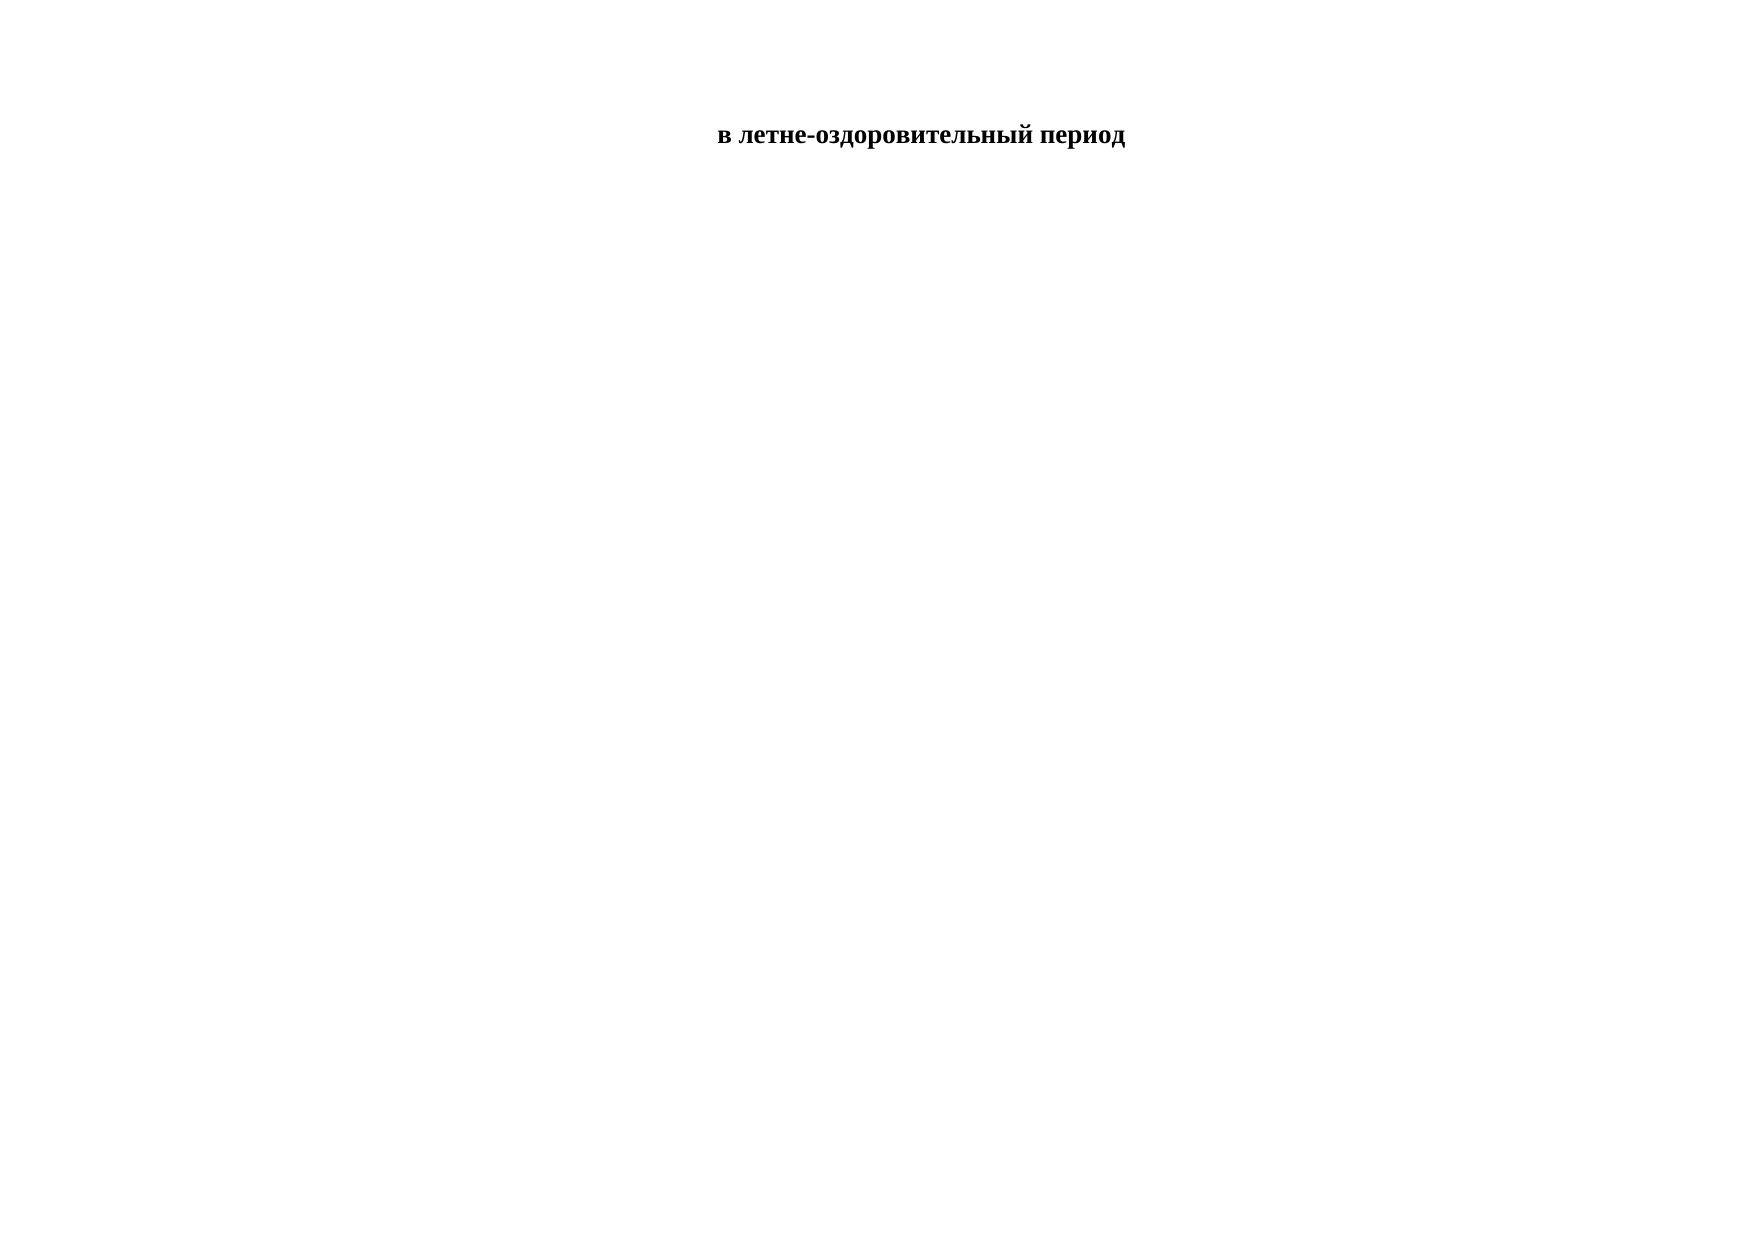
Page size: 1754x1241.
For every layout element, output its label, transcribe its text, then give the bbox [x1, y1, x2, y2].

text в летне-оздоровительный период [177, 118, 1665, 149]
